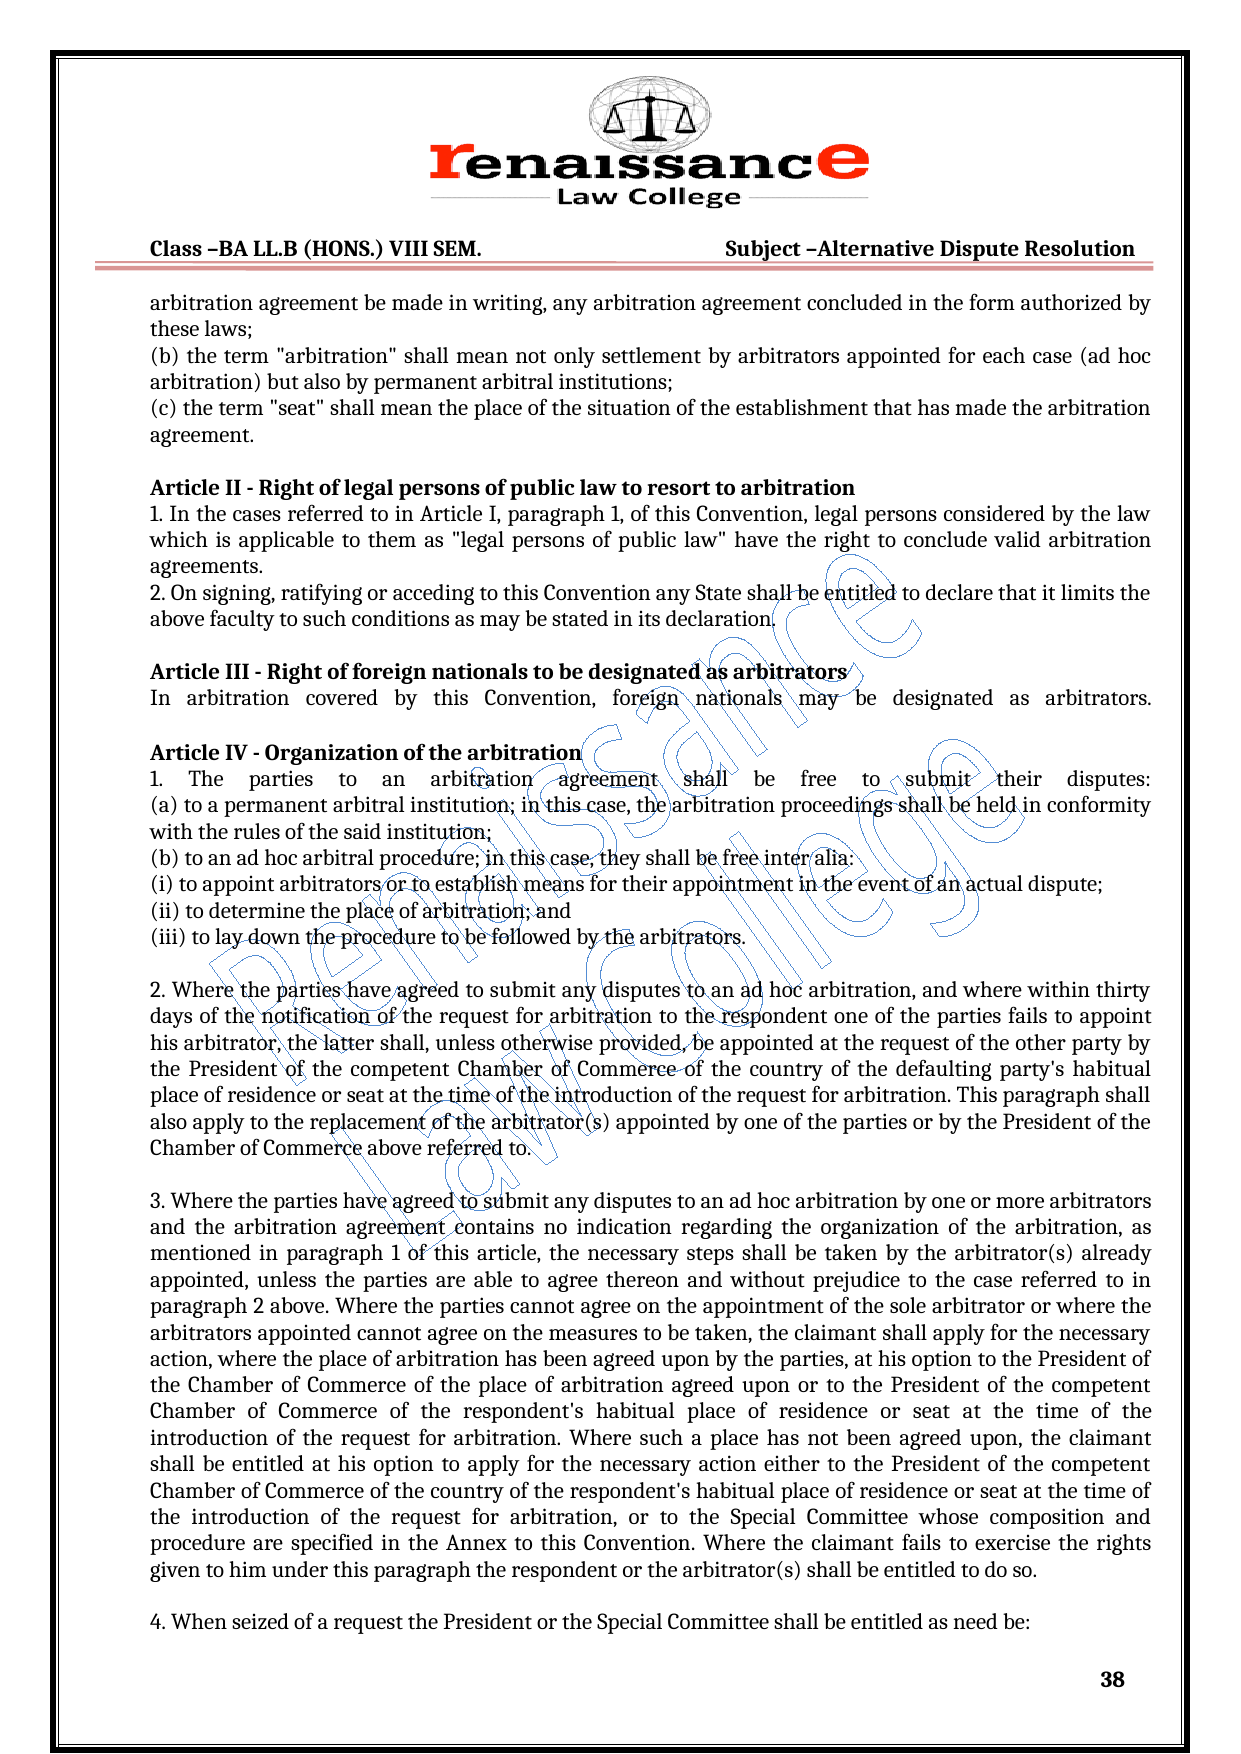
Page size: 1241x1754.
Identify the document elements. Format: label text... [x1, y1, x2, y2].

picture [406, 75, 897, 209]
text 2. Where the parties have agreed to submit any disputes to an ad hoc arbitration, and where within thirty days of the notification of the request for arbitration to the respondent one of the parties fails to appoint his arbitrator, the latter shall, unless otherwise provided, be appointed at the request of the other party by the President of the competent Chamber of Commerce of the country of the defaulting party's habitual place of residence or seat at the time of the introduction of the request for arbitration. This paragraph shall also apply to the replacement of the arbitrator(s) appointed by one of the parties or by the President of the Chamber of Commerce above referred to. [150, 977, 1153, 1161]
text (iii) to lay down the procedure to be followed by the arbitrators. [150, 924, 1153, 950]
text (b) the term "arbitration" shall mean not only settlement by arbitrators appointed for each case (ad hoc arbitration) but also by permanent arbitral institutions; [150, 342, 1153, 395]
text Article III - Right of foreign nationals to be designated as arbitrators [150, 632, 1153, 685]
text (ii) to determine the place of arbitration; and [150, 898, 1153, 924]
text (i) to appoint arbitrators or to establish means for their appointment in the event of an actual dispute; [150, 871, 1153, 898]
text 1. The parties to an arbitration agreement shall be free to submit their disputes: (a) to a permanent arbitral institution; in this case, the arbitration proceedings shall be held in conformity with the rules of the said institution; [150, 766, 1153, 845]
text (c) the term "seat" shall mean the place of the situation of the establishment that has made the arbitration agreement. [150, 395, 1153, 448]
text Article IV - Organization of the arbitration [150, 739, 1153, 766]
text In arbitration covered by this Convention, foreign nationals may be designated as arbitrators. [150, 685, 1153, 739]
text 3. Where the parties have agreed to submit any disputes to an ad hoc arbitration by one or more arbitrators and the arbitration agreement contains no indication regarding the organization of the arbitration, as mentioned in paragraph 1 of this article, the necessary steps shall be taken by the arbitrator(s) already appointed, unless the parties are able to agree thereon and without prejudice to the case referred to in paragraph 2 above. Where the parties cannot agree on the appointment of the sole arbitrator or where the arbitrators appointed cannot agree on the measures to be taken, the claimant shall apply for the necessary action, where the place of arbitration has been agreed upon by the parties, at his option to the President of the Chamber of Commerce of the place of arbitration agreed upon or to the President of the competent Chamber of Commerce of the respondent's habitual place of residence or seat at the time of the introduction of the request for arbitration. Where such a place has not been agreed upon, the claimant shall be entitled at his option to apply for the necessary action either to the President of the competent Chamber of Commerce of the country of the respondent's habitual place of residence or seat at the time of the introduction of the request for arbitration, or to the Special Committee whose composition and procedure are specified in the Annex to this Convention. Where the claimant fails to exercise the rights given to him under this paragraph the respondent or the arbitrator(s) shall be entitled to do so. [150, 1161, 1153, 1583]
text 2. On signing, ratifying or acceding to this Convention any State shall be entitled to declare that it limits the above faculty to such conditions as may be stated in its declaration. [150, 580, 1153, 632]
text 1. In the cases referred to in Article I, paragraph 1, of this Convention, legal persons considered by the law which is applicable to them as "legal persons of public law" have the right to conclude valid arbitration agreements. [150, 501, 1153, 580]
text 4. When seized of a request the President or the Special Committee shall be entitled as need be: [150, 1609, 1153, 1636]
text (b) to an ad hoc arbitral procedure; in this case, they shall be free inter alia: [150, 845, 1153, 871]
text Article II - Right of legal persons of public law to resort to arbitration [150, 448, 1153, 501]
